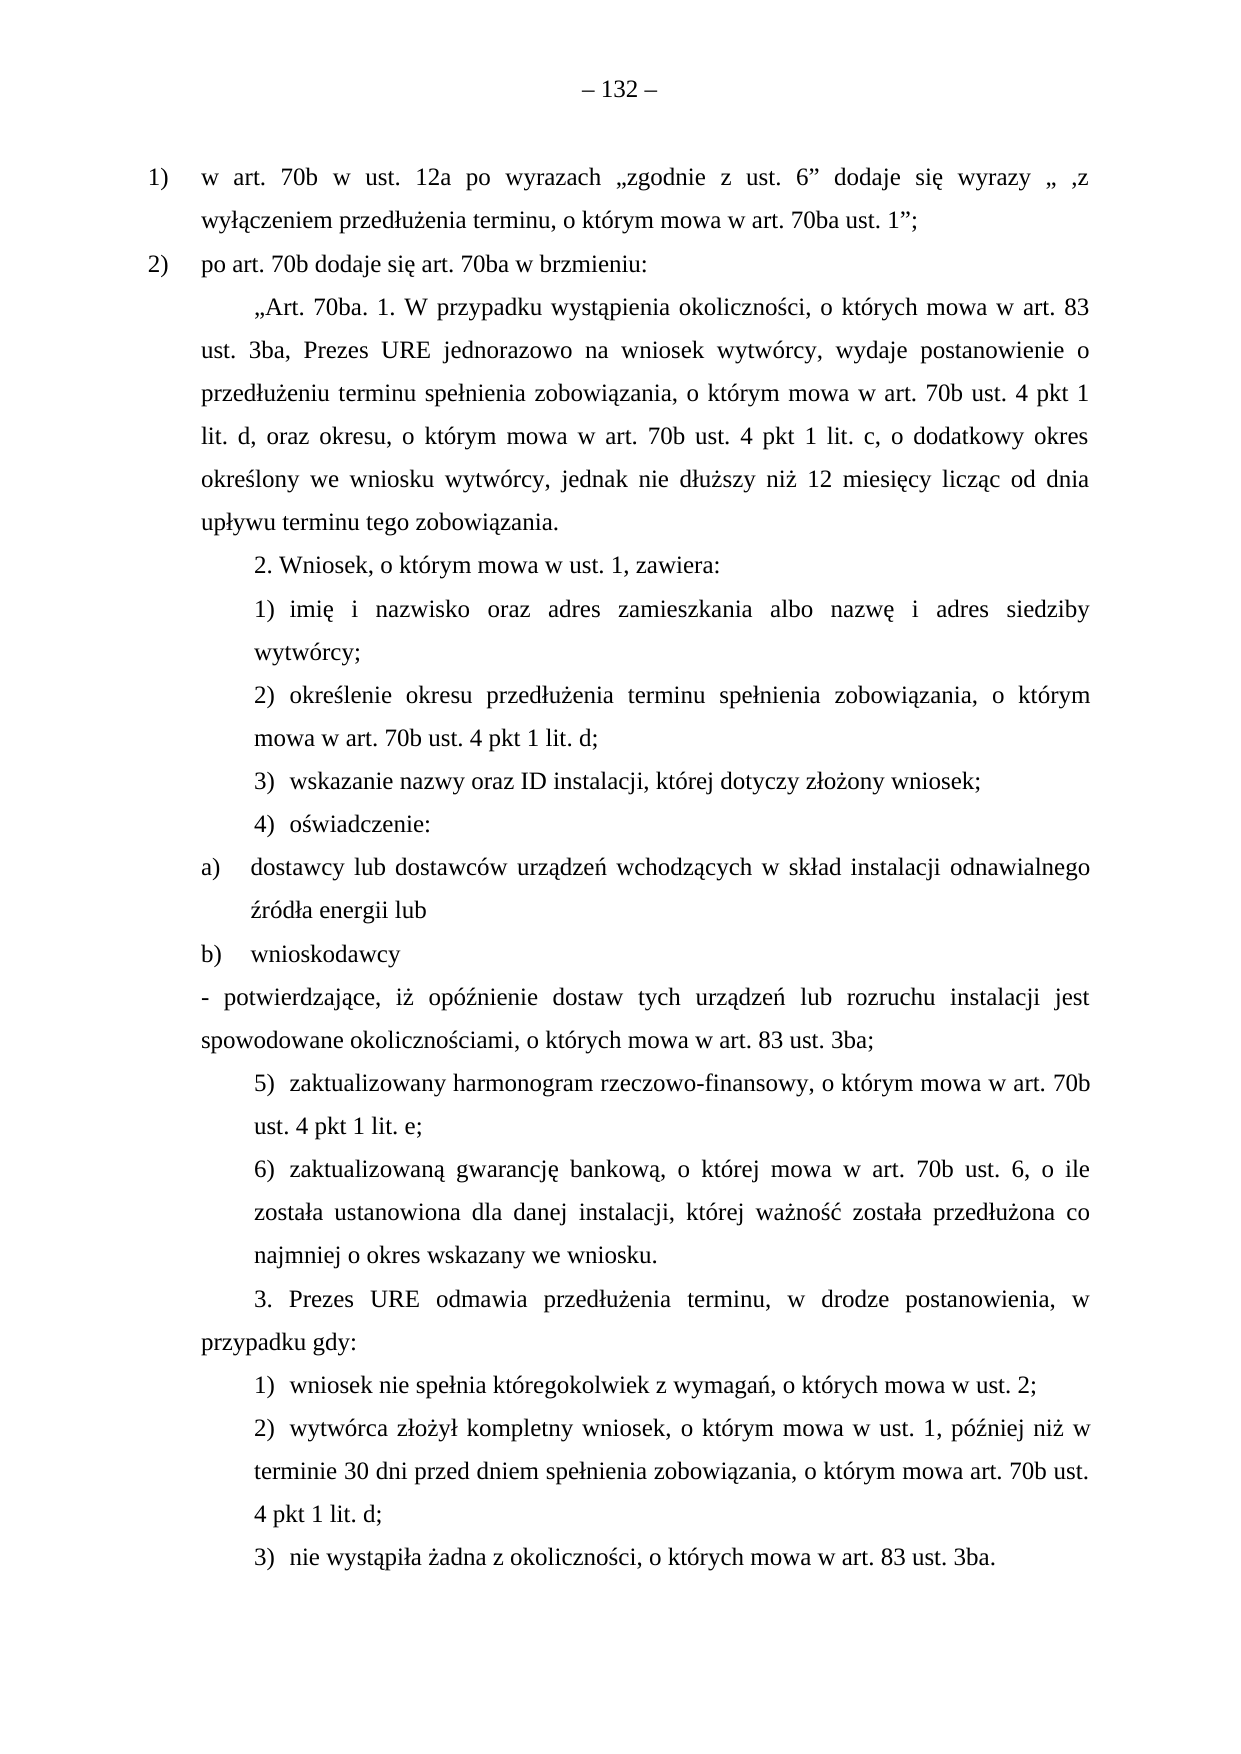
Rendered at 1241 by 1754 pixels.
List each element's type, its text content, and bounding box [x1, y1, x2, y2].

text 2. Wniosek, o którym mowa w ust. 1, zawiera: [201, 551, 1091, 579]
text 1) w art. 70b w ust. 12a po wyrazach „zgodnie z ust. 6” dodaje się wyrazy „ ,z wyłączeniem przedłużenia terminu, o którym mowa w art. 70ba ust. 1”; [148, 162, 1091, 234]
text 3) wskazanie nazwy oraz ID instalacji, której dotyczy złożony wniosek; [254, 766, 1091, 795]
text 2) po art. 70b dodaje się art. 70ba w brzmieniu: [148, 249, 1091, 277]
text „Art. 70ba. 1. W przypadku wystąpienia okoliczności, o których mowa w art. 83 ust. 3ba, Prezes URE jednorazowo na wniosek wytwórcy, wydaje postanowienie o przedłużeniu terminu spełnienia zobowiązania, o którym mowa w art. 70b ust. 4 pkt 1 lit. d, oraz okresu, o którym mowa w art. 70b ust. 4 pkt 1 lit. c, o dodatkowy okres określony we wniosku wytwórcy, jednak nie dłuższy niż 12 miesięcy licząc od dnia upływu terminu tego zobowiązania. [201, 292, 1091, 536]
text a) dostawcy lub dostawców urządzeń wchodzących w skład instalacji odnawialnego źródła energii lub [201, 852, 1091, 924]
text 6) zaktualizowaną gwarancję bankową, o której mowa w art. 70b ust. 6, o ile została ustanowiona dla danej instalacji, której ważność została przedłużona co najmniej o okres wskazany we wniosku. [254, 1154, 1091, 1269]
text 1) wniosek nie spełnia któregokolwiek z wymagań, o których mowa w ust. 2; [254, 1370, 1091, 1399]
text 3. Prezes URE odmawia przedłużenia terminu, w drodze postanowienia, w przypadku gdy: [201, 1284, 1091, 1356]
text 5) zaktualizowany harmonogram rzeczowo-finansowy, o którym mowa w art. 70b ust. 4 pkt 1 lit. e; [254, 1068, 1091, 1140]
text 2) wytwórca złożył kompletny wniosek, o którym mowa w ust. 1, później niż w terminie 30 dni przed dniem spełnienia zobowiązania, o którym mowa art. 70b ust. 4 pkt 1 lit. d; [254, 1413, 1091, 1528]
text - potwierdzające, iż opóźnienie dostaw tych urządzeń lub rozruchu instalacji jest spowodowane okolicznościami, o których mowa w art. 83 ust. 3ba; [201, 982, 1091, 1054]
text 4) oświadczenie: [254, 809, 1091, 838]
text 1) imię i nazwisko oraz adres zamieszkania albo nazwę i adres siedziby wytwórcy; [254, 594, 1091, 666]
text 2) określenie okresu przedłużenia terminu spełnienia zobowiązania, o którym mowa w art. 70b ust. 4 pkt 1 lit. d; [254, 680, 1091, 752]
text b) wnioskodawcy [201, 939, 1091, 967]
text 3) nie wystąpiła żadna z okoliczności, o których mowa w art. 83 ust. 3ba. [254, 1542, 1091, 1571]
